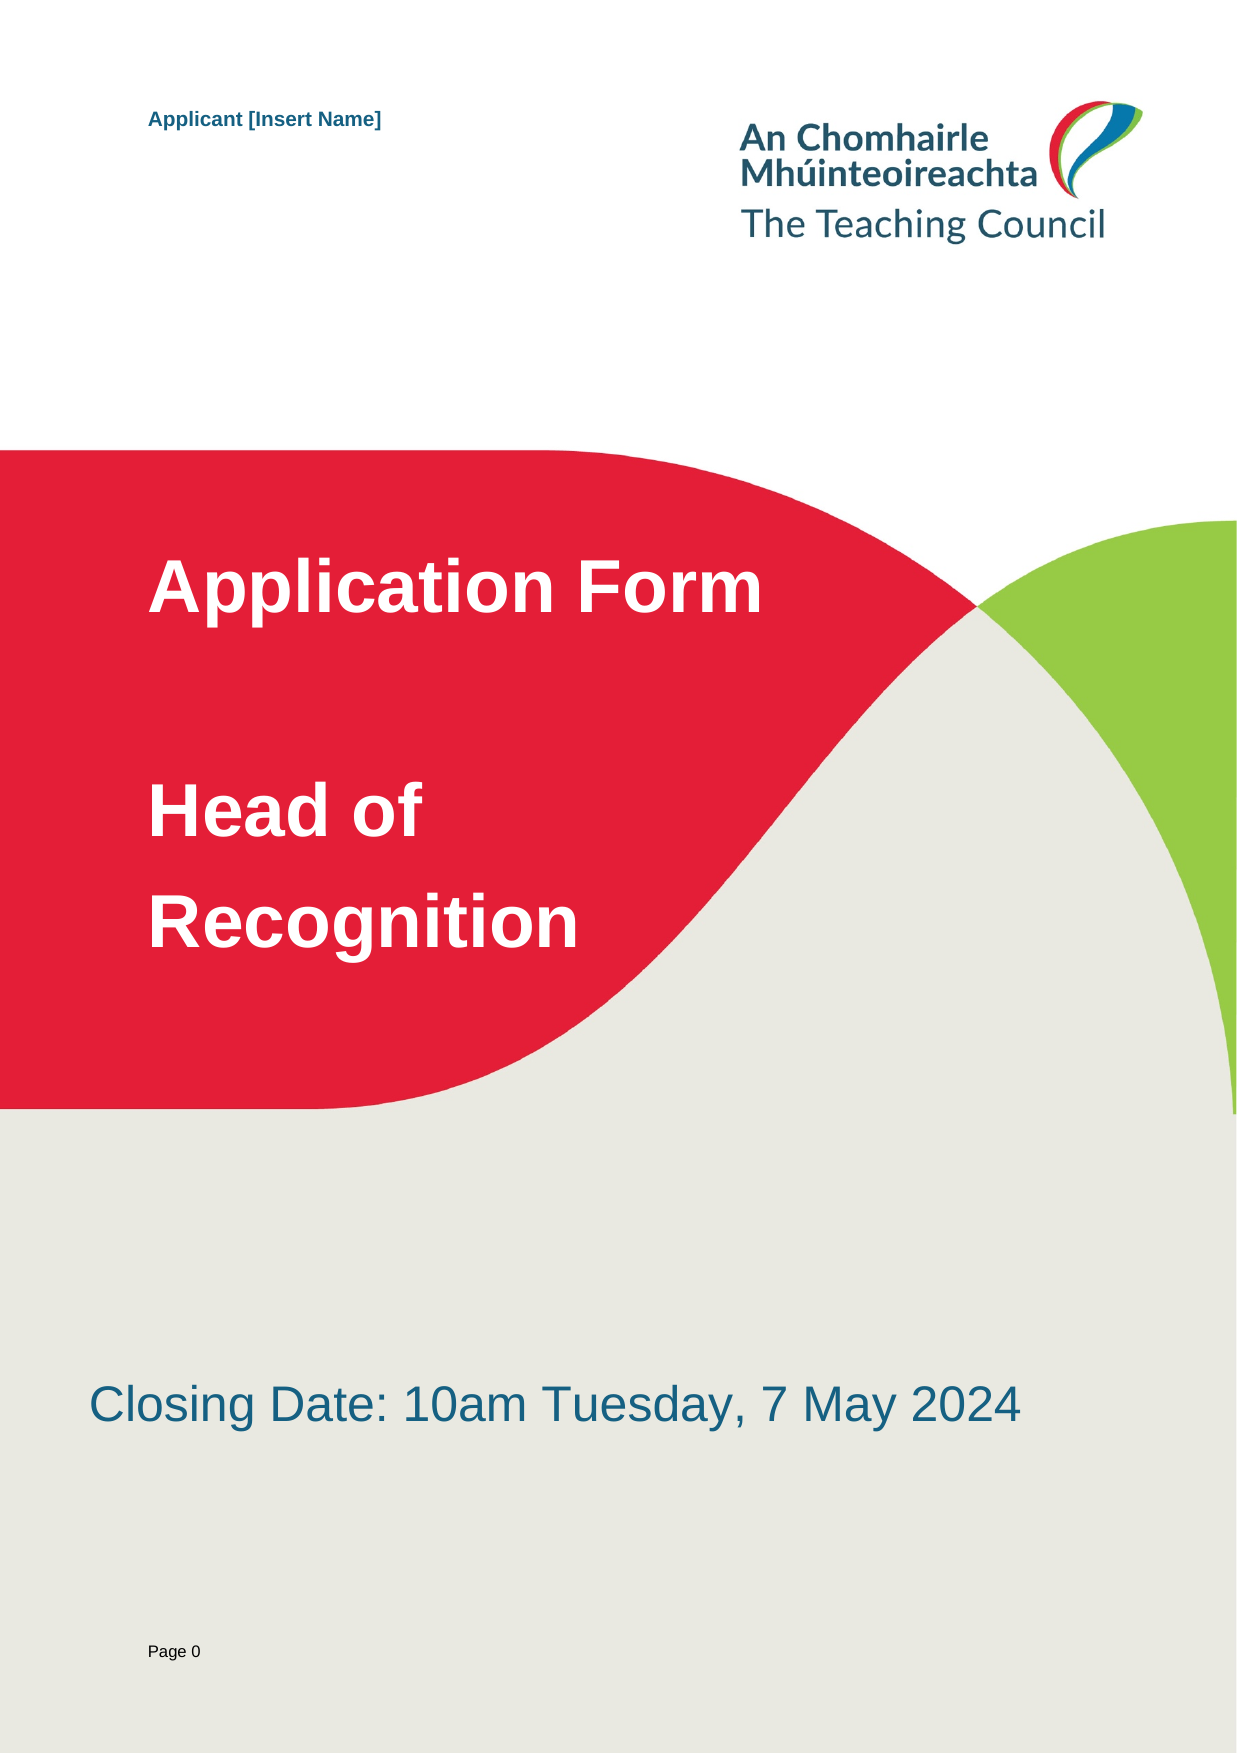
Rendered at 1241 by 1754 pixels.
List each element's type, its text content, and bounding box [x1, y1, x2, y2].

subtitle Closing Date: 10am Tuesday, 7 May 2024 [89, 1375, 1033, 1432]
picture [0, 0, 1237, 1753]
text APPLICATION FORM [148, 177, 1033, 230]
text Head of [148, 766, 1033, 852]
text Recognition [148, 877, 1033, 963]
text Application Form [148, 542, 1033, 628]
